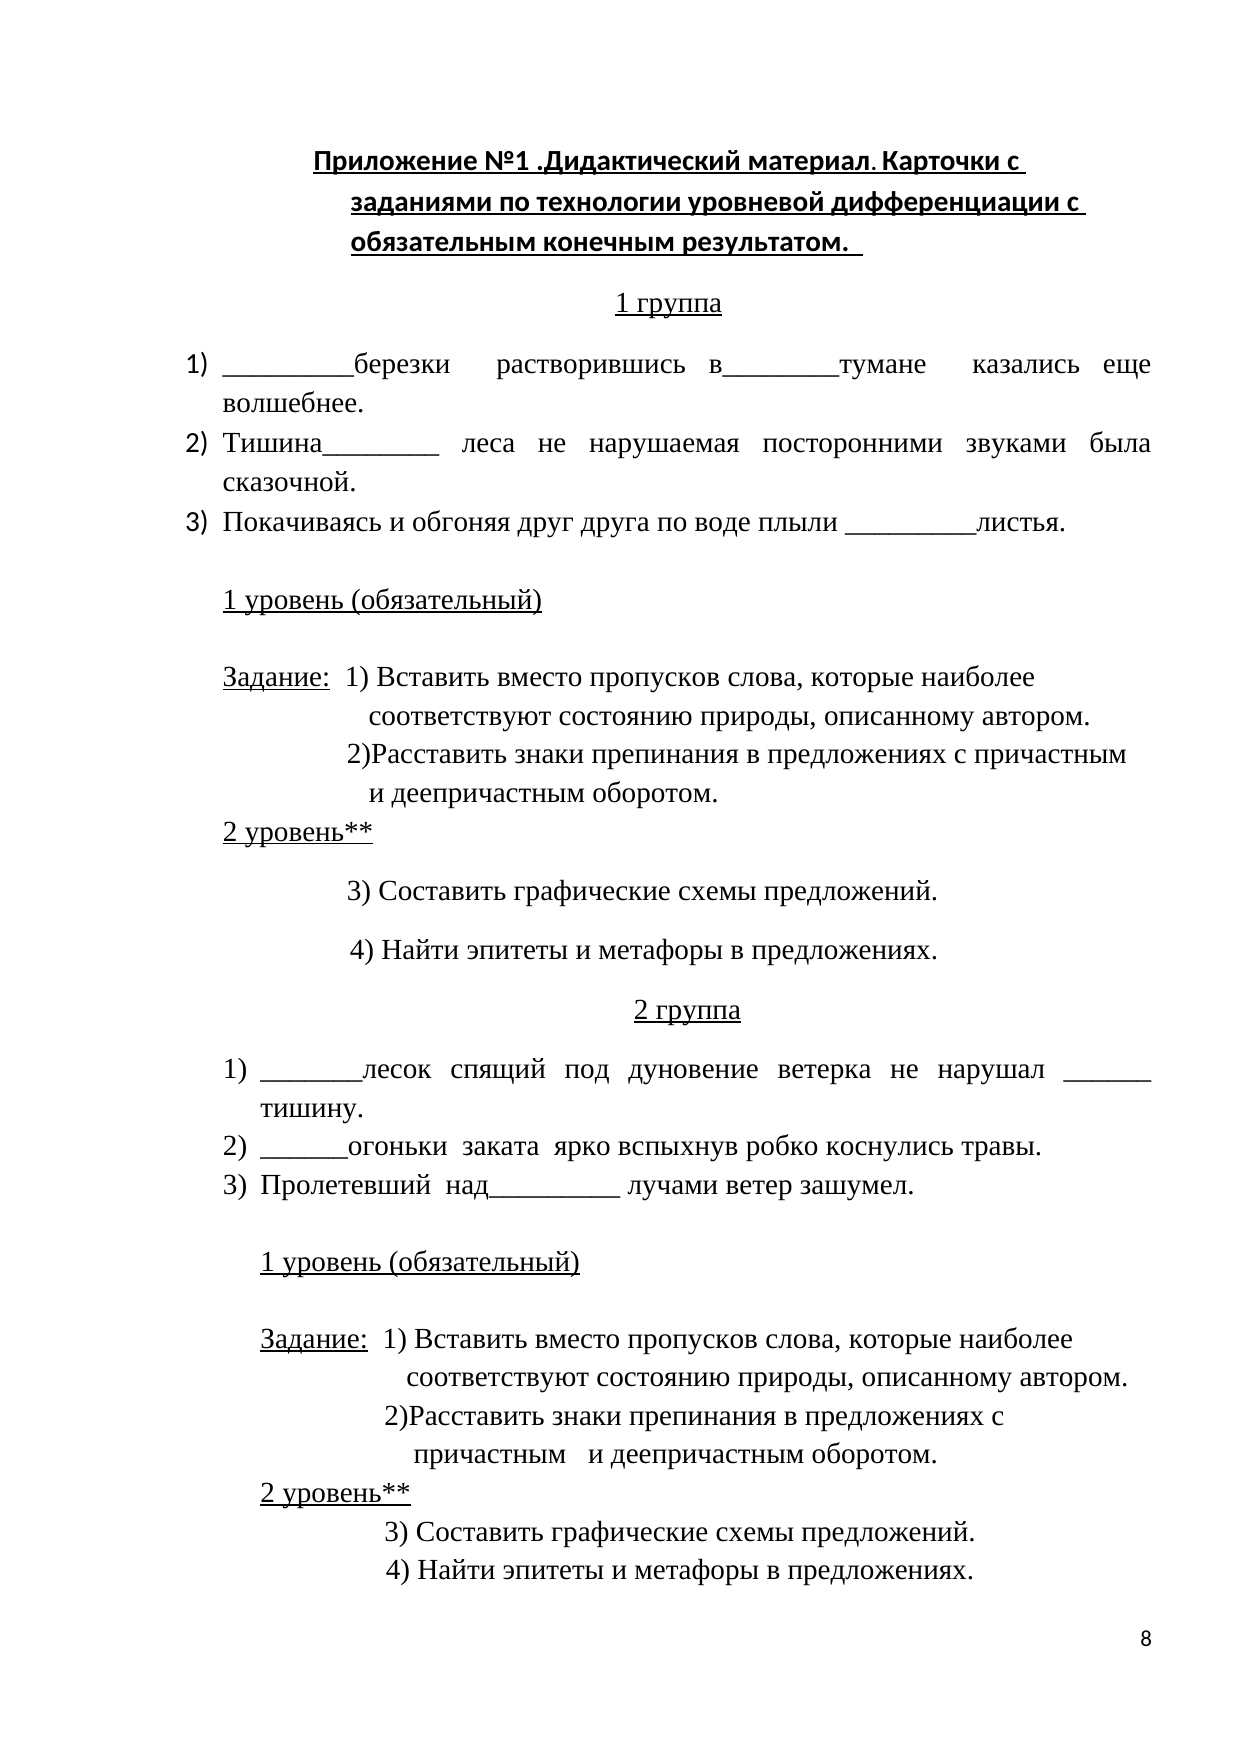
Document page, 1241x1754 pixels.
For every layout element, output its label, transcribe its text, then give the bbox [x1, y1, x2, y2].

list 1 уровень (обязательный) [222, 582, 1152, 616]
list ______огоньки заката ярко вспыхнув робко коснулись травы. [223, 1128, 1152, 1162]
list 3) Составить графические схемы предложений. [260, 1514, 1152, 1547]
text 2 группа [223, 992, 1152, 1025]
text 3) Составить графические схемы предложений. [223, 873, 1152, 907]
list причастным и деепричастным оборотом. [260, 1437, 1152, 1470]
text 1 группа [185, 285, 1152, 319]
list Задание: 1) Вставить вместо пропусков слова, которые наиболее [222, 659, 1152, 693]
text 4) Найти эпитеты и метафоры в предложениях. [223, 932, 1152, 966]
list _______лесок спящий под дуновение ветерка не нарушал ______ тишину. [223, 1051, 1152, 1123]
list и деепричастным оборотом. [223, 775, 1152, 809]
text Приложение №1 .Дидактический материал. Карточки с заданиями по технологии уровневой дифференциации с обязательным конечным результатом. [313, 142, 1152, 259]
list Пролетевший над_________ лучами ветер зашумел. [223, 1167, 1152, 1200]
list 2 уровень** [260, 1475, 1152, 1509]
list соответствуют состоянию природы, описанному автором. [260, 1359, 1152, 1393]
list соответствуют состоянию природы, описанному автором. [222, 698, 1152, 732]
list 2)Расставить знаки препинания в предложениях с причастным [223, 737, 1152, 770]
list 2 уровень** [223, 814, 1152, 847]
list 4) Найти эпитеты и метафоры в предложениях. [260, 1552, 1152, 1586]
list 2)Расставить знаки препинания в предложениях с [260, 1398, 1152, 1432]
list Задание: 1) Вставить вместо пропусков слова, которые наиболее [260, 1321, 1152, 1354]
list Покачиваясь и обгоняя друг друга по воде плыли _________листья. [185, 503, 1152, 539]
list 1 уровень (обязательный) [260, 1244, 1152, 1277]
list Тишина________ леса не нарушаемая посторонними звуками была сказочной. [185, 424, 1152, 498]
list _________березки растворившись в________тумане казались еще волшебнее. [185, 345, 1152, 419]
